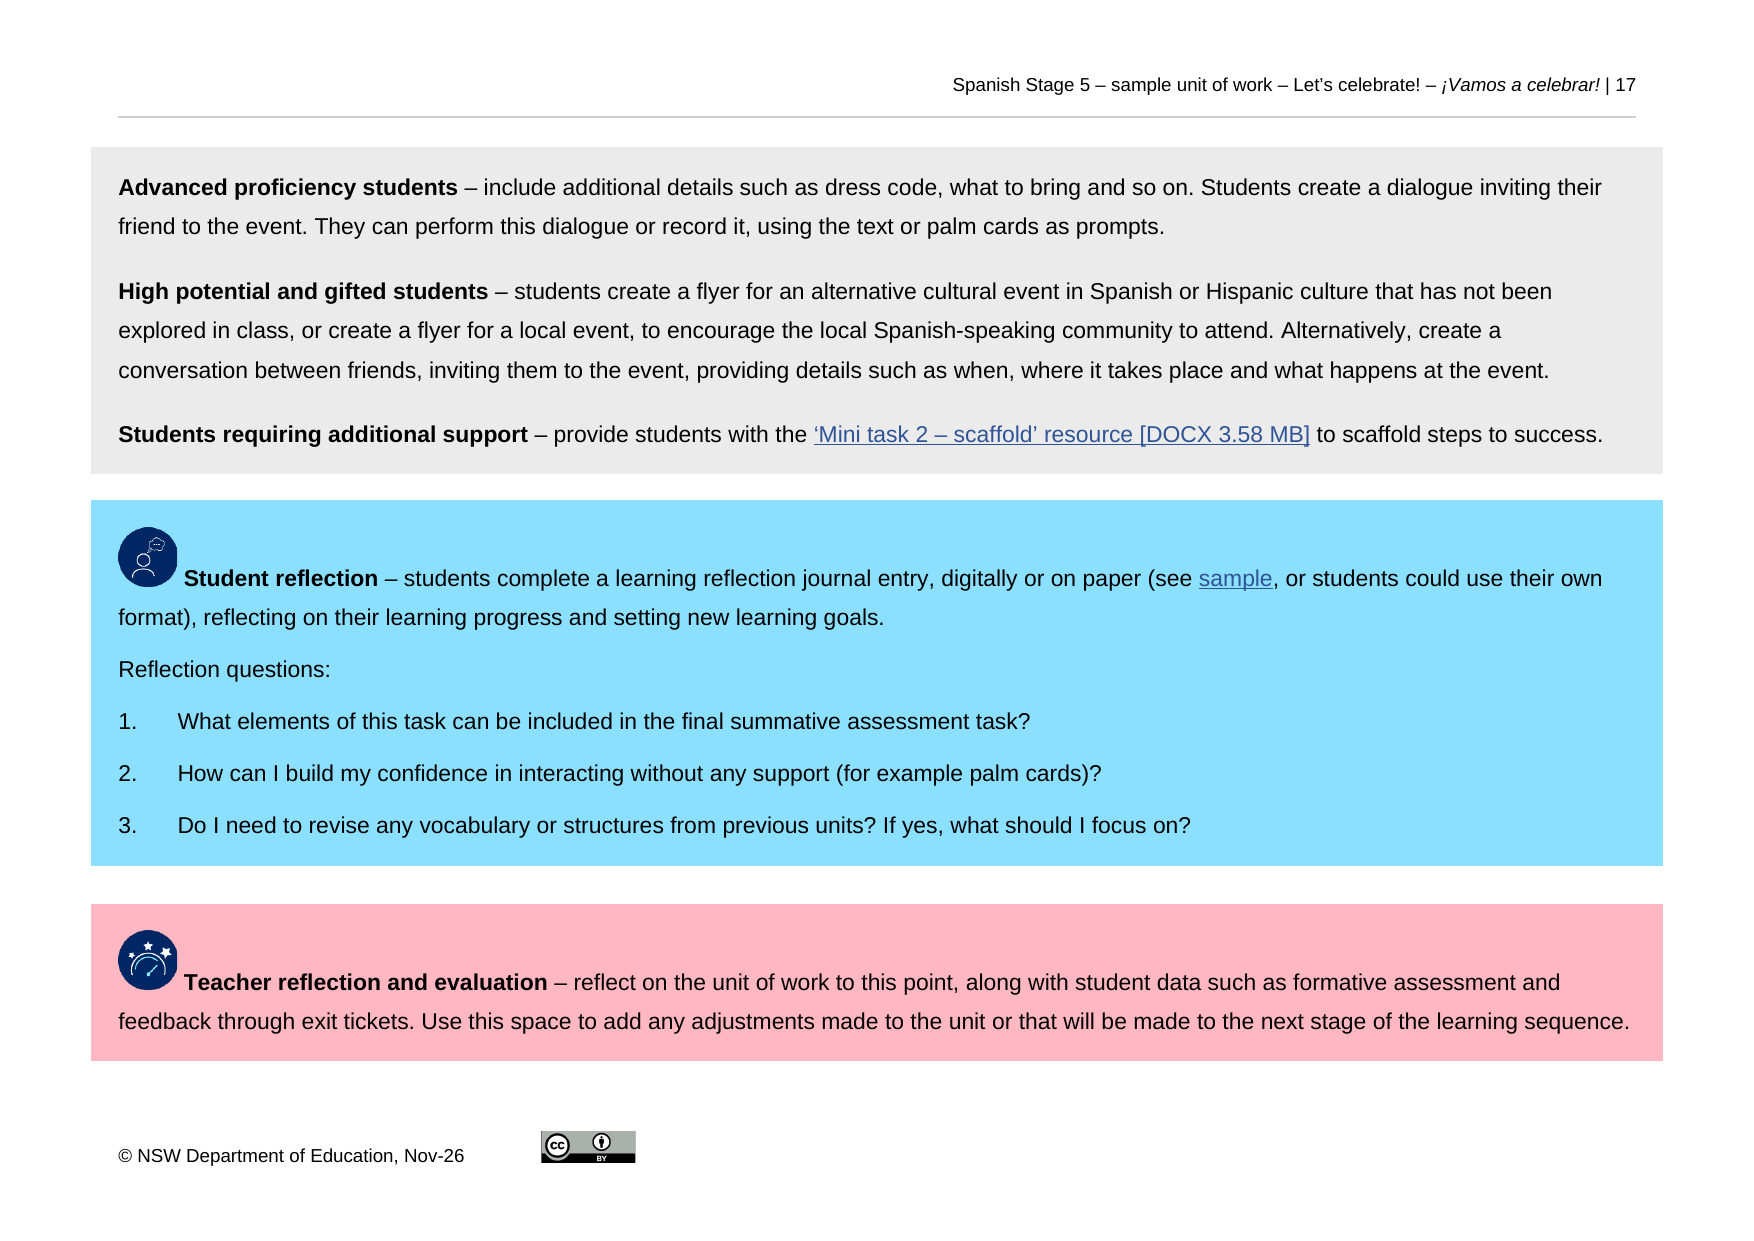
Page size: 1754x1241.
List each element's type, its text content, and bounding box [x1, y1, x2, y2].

list How can I build my confidence in interacting without any support (for example palm cards)? [97, 733, 1657, 785]
picture [118, 930, 178, 990]
text Advanced proficiency students – include additional details such as dress code, what to bring and so on. Students create a dialogue inviting their friend to the event. They can perform this dialogue or record it, using the text or palm cards as prompts. [97, 153, 1657, 239]
list Do I need to revise any vocabulary or structures from previous units? If yes, what should I focus on? [97, 785, 1657, 859]
text Reflection questions: [97, 629, 1657, 681]
text Students requiring additional support – provide students with the ‘Mini task 2 – scaffold’ resource [DOCX 3.58 MB] to scaffold steps to success. [97, 394, 1657, 468]
picture [118, 527, 178, 587]
picture [541, 1131, 636, 1163]
text High potential and gifted students – students create a flyer for an alternative cultural event in Spanish or Hispanic culture that has not been explored in class, or create a flyer for a local event, to encourage the local Spanish-speaking community to attend. Alternatively, create a conversation between friends, inviting them to the event, providing details such as when, where it takes place and what happens at the event. [97, 251, 1657, 383]
text Teacher reflection and evaluation – reflect on the unit of work to this point, along with student data such as formative assessment and feedback through exit tickets. Use this space to add any adjustments made to the unit or that will be made to the next stage of the learning sequence. [97, 910, 1657, 1055]
text Student reflection – students complete a learning reflection journal entry, digitally or on paper (see sample, or students could use their own format), reflecting on their learning progress and setting new learning goals. [97, 506, 1657, 629]
list What elements of this task can be included in the final summative assessment task? [97, 681, 1657, 733]
